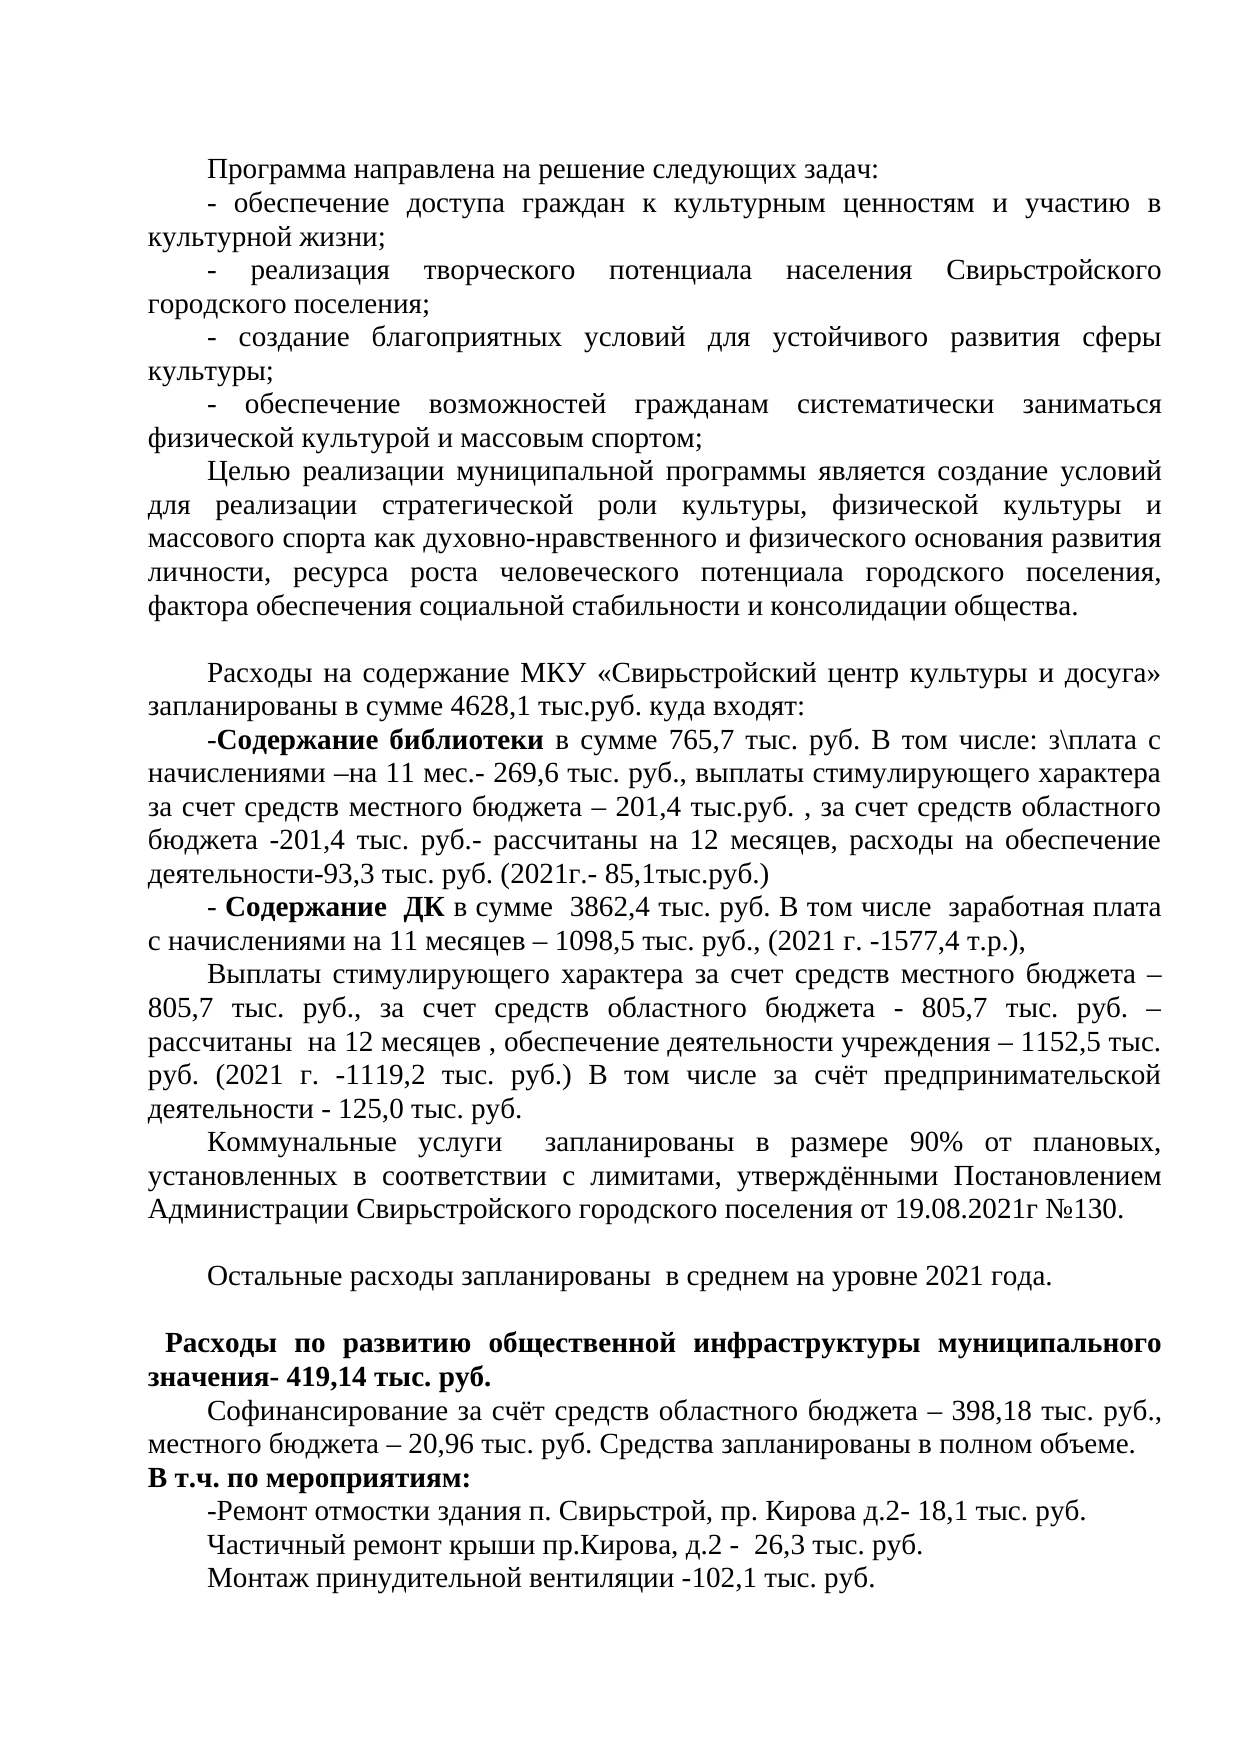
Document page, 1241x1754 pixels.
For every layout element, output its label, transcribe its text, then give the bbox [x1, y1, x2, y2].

text -Содержание библиотеки в сумме 765,7 тыс. руб. В том числе: з\плата с начислениями –на 11 мес.- 269,6 тыс. руб., выплаты стимулирующего характера за счет средств местного бюджета – 201,4 тыс.руб. , за счет средств областного бюджета -201,4 тыс. руб.- рассчитаны на 12 месяцев, расходы на обеспечение деятельности-93,3 тыс. руб. (2021г.- 85,1тыс.руб.) [148, 722, 1162, 889]
text Софинансирование за счёт средств областного бюджета – 398,18 тыс. руб., местного бюджета – 20,96 тыс. руб. Средства запланированы в полном объеме. [148, 1393, 1162, 1460]
text Программа направлена на решение следующих задач: [148, 152, 1162, 185]
text - обеспечение доступа граждан к культурным ценностям и участию в культурной жизни; [148, 185, 1162, 252]
text В т.ч. по мероприятиям: [148, 1460, 1162, 1493]
text Остальные расходы запланированы в среднем на уровне 2021 года. [148, 1258, 1162, 1292]
text Целью реализации муниципальной программы является создание условий для реализации стратегической роли культуры, физической культуры и массового спорта как духовно-нравственного и физического основания развития личности, ресурса роста человеческого потенциала городского поселения, фактора обеспечения социальной стабильности и консолидации общества. [148, 453, 1162, 621]
text Выплаты стимулирующего характера за счет средств местного бюджета – 805,7 тыс. руб., за счет средств областного бюджета - 805,7 тыс. руб. –рассчитаны на 12 месяцев , обеспечение деятельности учреждения – 1152,5 тыс. руб. (2021 г. -1119,2 тыс. руб.) В том числе за счёт предпринимательской деятельности - 125,0 тыс. руб. [148, 957, 1162, 1124]
text - Содержание ДК в сумме 3862,4 тыс. руб. В том числе заработная плата с начислениями на 11 месяцев – 1098,5 тыс. руб., (2021 г. -1577,4 т.р.), [148, 889, 1162, 957]
text - обеспечение возможностей гражданам систематически заниматься физической культурой и массовым спортом; [148, 386, 1162, 453]
text Расходы на содержание МКУ «Свирьстройский центр культуры и досуга» запланированы в сумме 4628,1 тыс.руб. куда входят: [148, 655, 1162, 722]
text Коммунальные услуги запланированы в размере 90% от плановых, установленных в соответствии с лимитами, утверждёнными Постановлением Администрации Свирьстройского городского поселения от 19.08.2021г №130. [148, 1124, 1162, 1225]
text - создание благоприятных условий для устойчивого развития сферы культуры; [148, 319, 1162, 386]
text -Ремонт отмостки здания п. Свирьстрой, пр. Кирова д.2- 18,1 тыс. руб. [148, 1493, 1162, 1527]
text Частичный ремонт крыши пр.Кирова, д.2 - 26,3 тыс. руб. [148, 1527, 1162, 1560]
text - реализация творческого потенциала населения Свирьстройского городского поселения; [148, 252, 1162, 319]
text Монтаж принудительной вентиляции -102,1 тыс. руб. [148, 1560, 1162, 1594]
text Расходы по развитию общественной инфраструктуры муниципального значения- 419,14 тыс. руб. [148, 1326, 1162, 1393]
